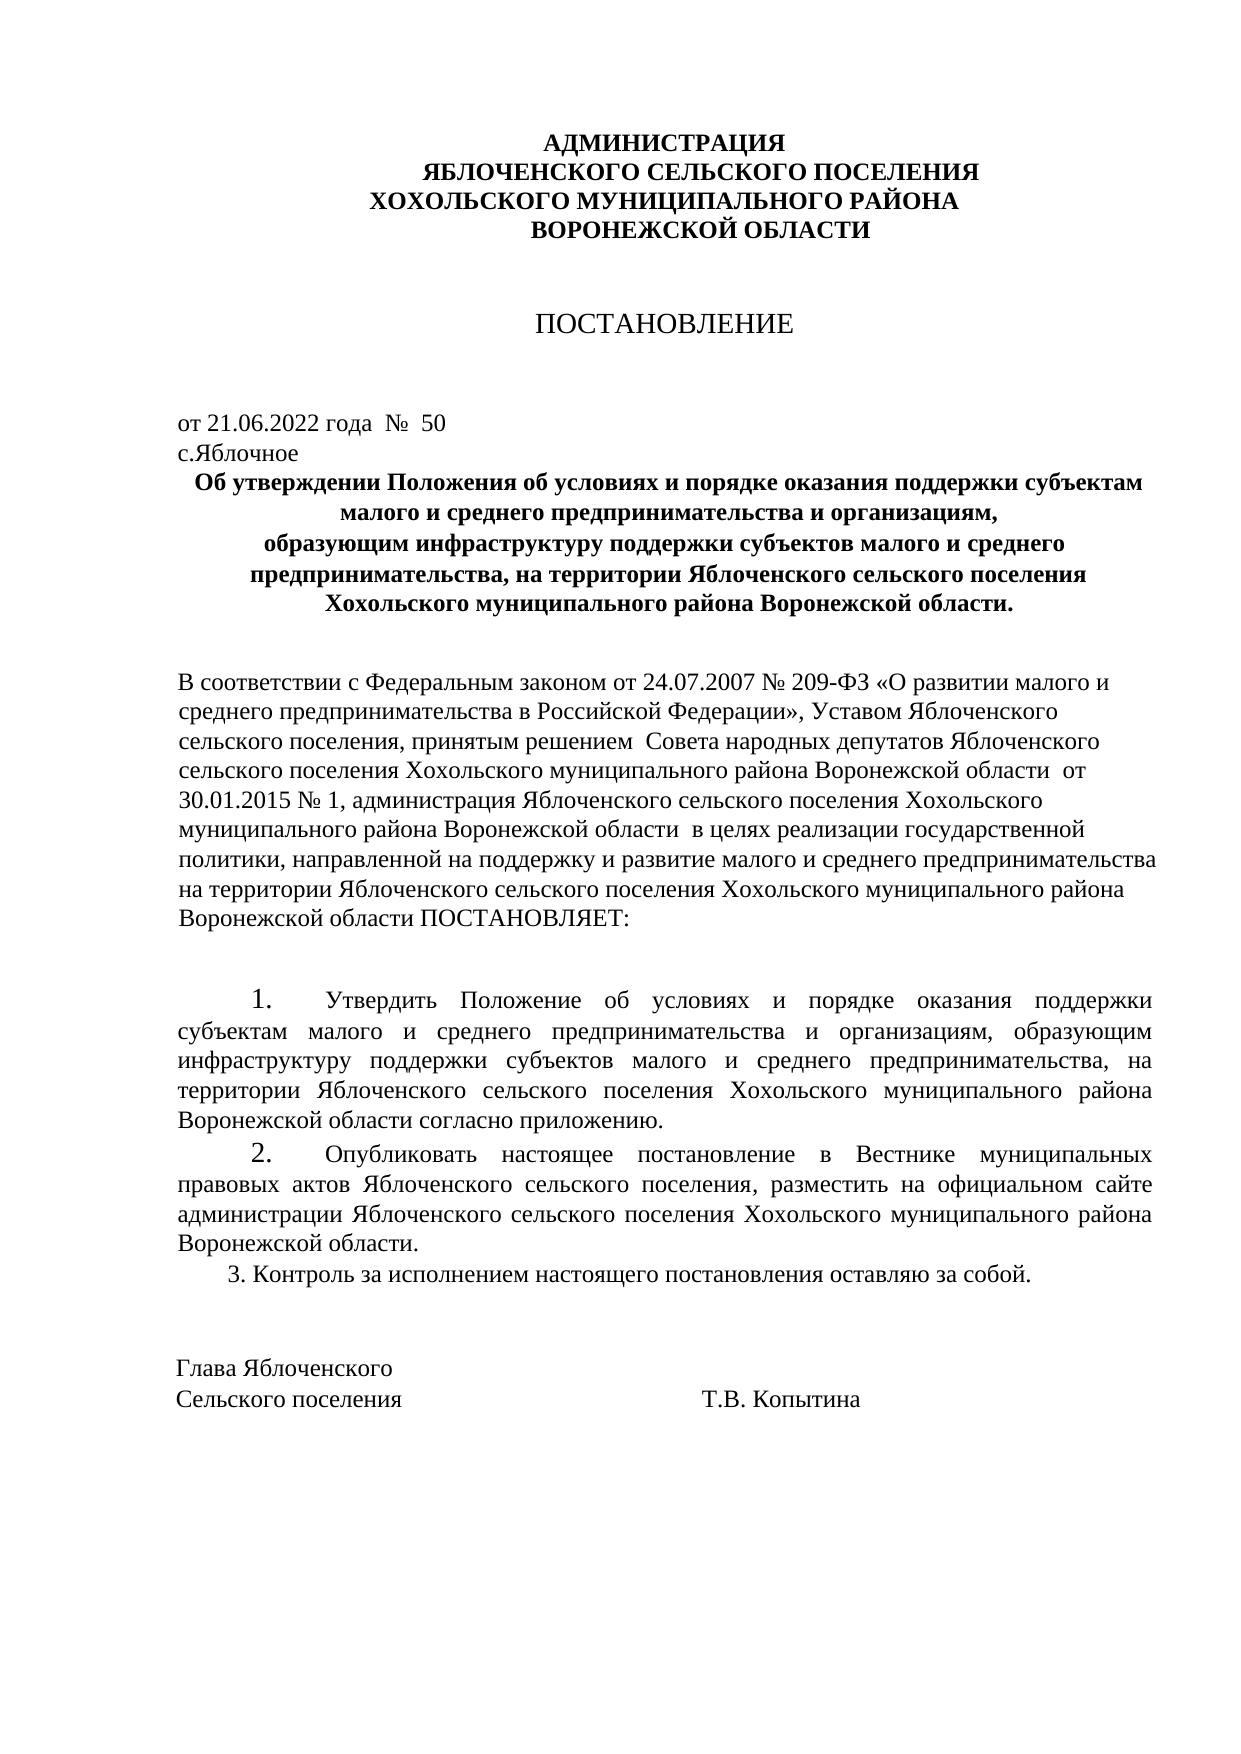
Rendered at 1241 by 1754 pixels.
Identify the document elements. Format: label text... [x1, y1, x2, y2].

text от 21.06.2022 года № 50 [177, 408, 1152, 436]
text Глава Яблоченского [176, 1353, 1153, 1382]
subtitle АДМИНИСТРАЦИЯ [177, 128, 1151, 157]
text предпринимательства, на территории Яблоченского сельского поселения Хохольского муниципального района Воронежской области. [177, 559, 1160, 617]
text ЯБЛОЧЕНСКОГО СЕЛЬСКОГО ПОСЕЛЕНИЯ [177, 157, 1152, 185]
text 3. Контроль за исполнением настоящего постановления оставляю за собой. [177, 1259, 1153, 1288]
list Утвердить Положение об условиях и порядке оказания поддержки субъектам малого и среднего предпринимательства и организациям, образующим инфраструктуру поддержки субъектов малого и среднего предпринимательства, на территории Яблоченского сельского поселения Хохольского муниципального района Воронежской области согласно приложению. [177, 982, 1153, 1133]
text ПОСТАНОВЛЕНИЕ [180, 307, 1148, 340]
subtitle ХОХОЛЬСКОГО МУНИЦИПАЛЬНОГО РАЙОНА [177, 186, 1151, 215]
text Сельского поселения Т.В. Копытина [176, 1384, 1153, 1413]
text с.Яблочное [177, 438, 1152, 466]
text Об утверждении Положения об условиях и порядке оказания поддержки субъектам малого и среднего предпринимательства и организациям, [180, 467, 1157, 526]
text ВОРОНЕЖСКОЙ ОБЛАСТИ [177, 215, 1151, 244]
text В соответствии с Федеральным законом от 24.07.2007 № 209-ФЗ «О развитии малого и среднего предпринимательства в Российской Федерации», Уставом Яблоченского сельского поселения, принятым решением Совета народных депутатов Яблоченского сельского поселения Хохольского муниципального района Воронежской области от 30.01.2015 № 1, администрация Яблоченского сельского поселения Хохольского муниципального района Воронежской области в целях реализации государственной политики, направленной на поддержку и развитие малого и среднего предпринимательства на территории Яблоченского сельского поселения Хохольского муниципального района Воронежской области ПОСТАНОВЛЯЕТ: [177, 667, 1160, 932]
text образующим инфраструктуру поддержки субъектов малого и среднего [180, 528, 1148, 557]
list Опубликовать настоящее постановление в Вестнике муниципальных правовых актов Яблоченского сельского поселения, разместить на официальном сайте администрации Яблоченского сельского поселения Хохольского муниципального района Воронежской области. [177, 1135, 1153, 1257]
